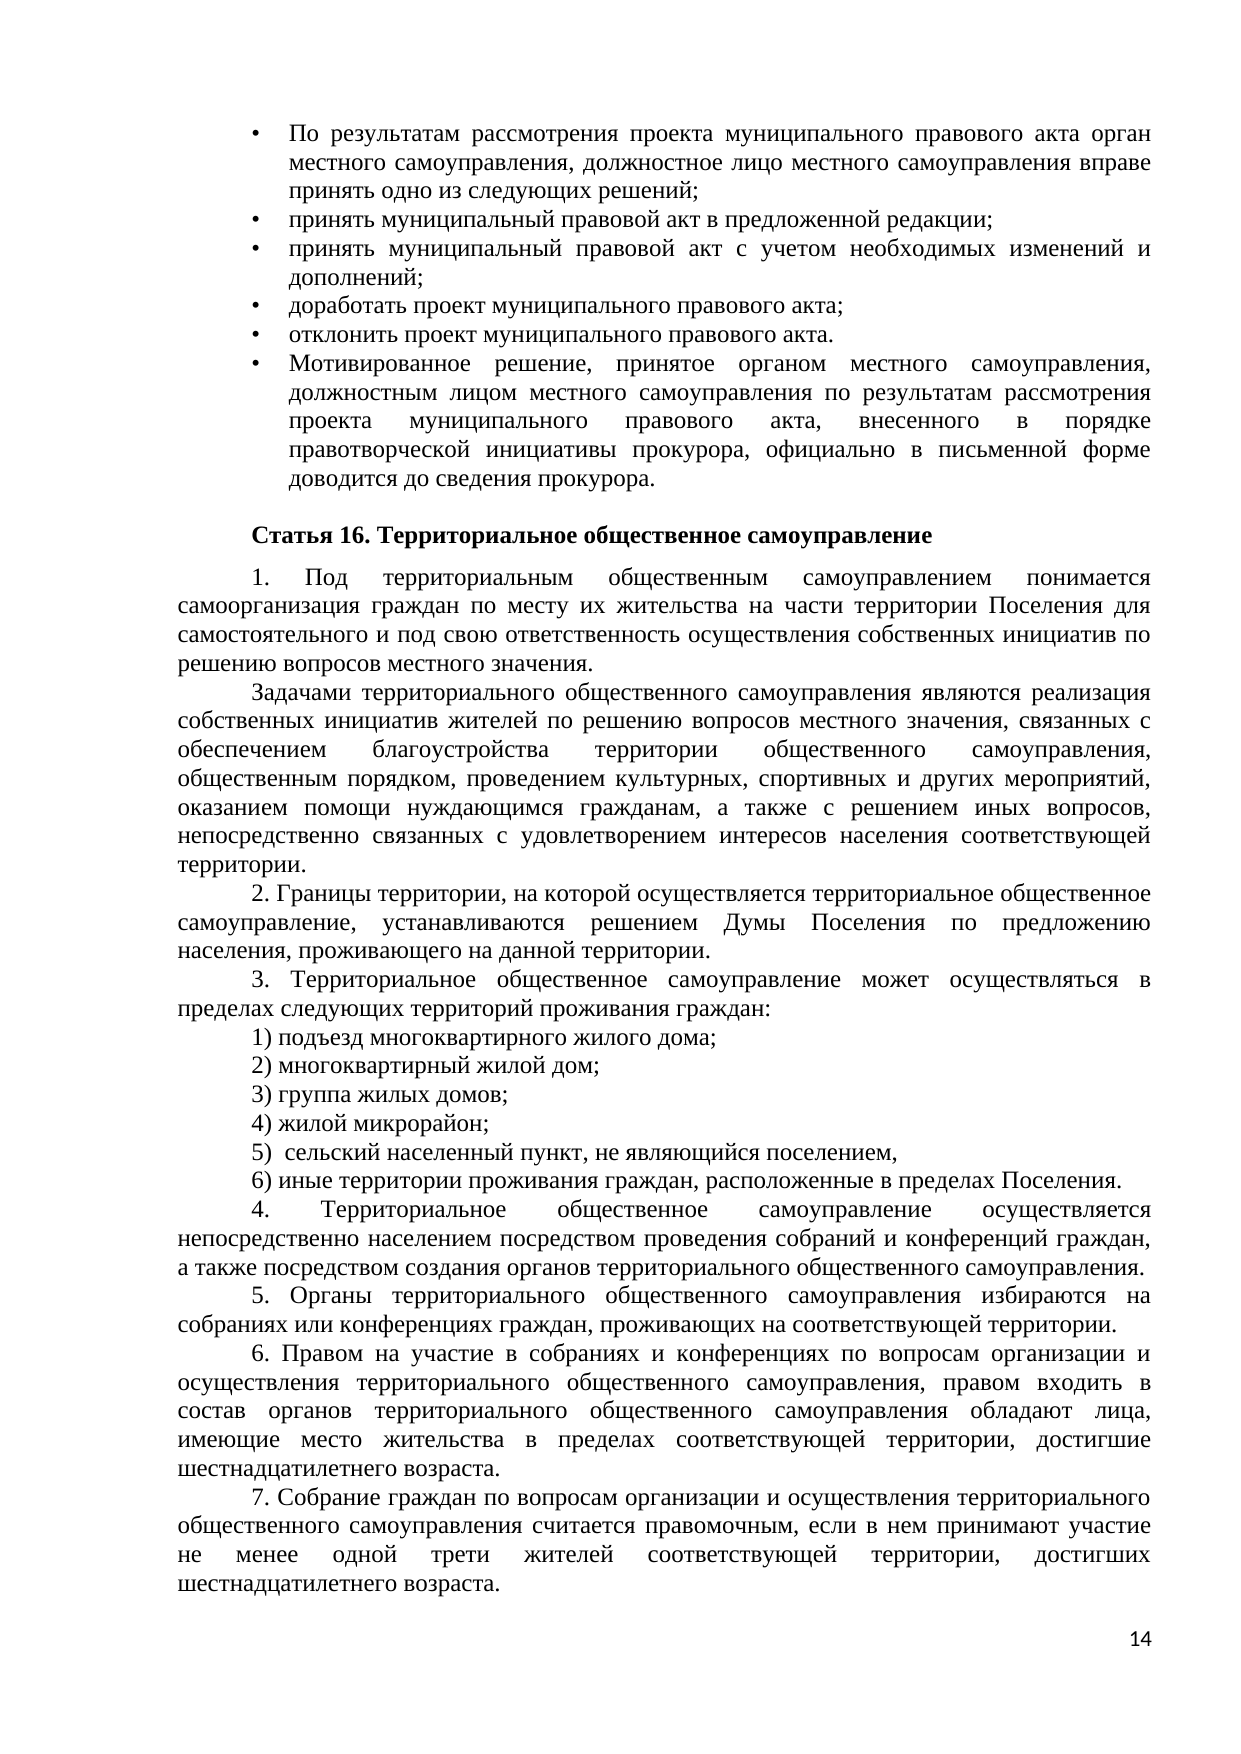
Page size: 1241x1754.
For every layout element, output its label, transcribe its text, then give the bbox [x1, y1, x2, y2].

list принять муниципальный правовой акт с учетом необходимых изменений и дополнений; [251, 233, 1152, 291]
text 6. Правом на участие в собраниях и конференциях по вопросам организации и осуществления территориального общественного самоуправления, правом входить в состав органов территориального общественного самоуправления обладают лица, имеющие место жительства в пределах соответствующей территории, достигшие шестнадцатилетнего возраста. [177, 1338, 1152, 1482]
text 6) иные территории проживания граждан, расположенные в пределах Поселения. [177, 1166, 1152, 1194]
text 2) многоквартирный жилой дом; [177, 1051, 1152, 1079]
text 2. Границы территории, на которой осуществляется территориальное общественное самоуправление, устанавливаются решением Думы Поселения по предложению населения, проживающего на данной территории. [177, 878, 1152, 964]
text 1. Под территориальным общественным самоуправлением понимается самоорганизация граждан по месту их жительства на части территории Поселения для самостоятельного и под свою ответственность осуществления собственных инициатив по решению вопросов местного значения. [177, 562, 1152, 677]
list доработать проект муниципального правового акта; [251, 291, 1152, 319]
list отклонить проект муниципального правового акта. [251, 319, 1152, 348]
text 5) сельский населенный пункт, не являющийся поселением, [177, 1137, 1152, 1166]
list принять муниципальный правовой акт в предложенной редакции; [251, 204, 1152, 233]
text 4. Территориальное общественное самоуправление осуществляется непосредственно населением посредством проведения собраний и конференций граждан, а также посредством создания органов территориального общественного самоуправления. [177, 1194, 1152, 1281]
text 3) группа жилых домов; [177, 1079, 1152, 1108]
text 1) подъезд многоквартирного жилого дома; [177, 1022, 1152, 1051]
text 3. Территориальное общественное самоуправление может осуществляться в пределах следующих территорий проживания граждан: [177, 964, 1152, 1022]
text 4) жилой микрорайон; [177, 1108, 1152, 1137]
text Задачами территориального общественного самоуправления являются реализация собственных инициатив жителей по решению вопросов местного значения, связанных с обеспечением благоустройства территории общественного самоуправления, общественным порядком, проведением культурных, спортивных и других мероприятий, оказанием помощи нуждающимся гражданам, а также с решением иных вопросов, непосредственно связанных с удовлетворением интересов населения соответствующей территории. [177, 677, 1152, 878]
text Статья 16. Территориальное общественное самоуправление [177, 521, 1152, 549]
list Мотивированное решение, принятое органом местного самоуправления, должностным лицом местного самоуправления по результатам рассмотрения проекта муниципального правового акта, внесенного в порядке правотворческой инициативы прокурора, официально в письменной форме доводится до сведения прокурора. [251, 348, 1152, 492]
text 7. Собрание граждан по вопросам организации и осуществления территориального общественного самоуправления считается правомочным, если в нем принимают участие не менее одной трети жителей соответствующей территории, достигших шестнадцатилетнего возраста. [177, 1482, 1152, 1597]
text 5. Органы территориального общественного самоуправления избираются на собраниях или конференциях граждан, проживающих на соответствующей территории. [177, 1281, 1152, 1338]
list По результатам рассмотрения проекта муниципального правового акта орган местного самоуправления, должностное лицо местного самоуправления вправе принять одно из следующих решений; [251, 118, 1152, 204]
